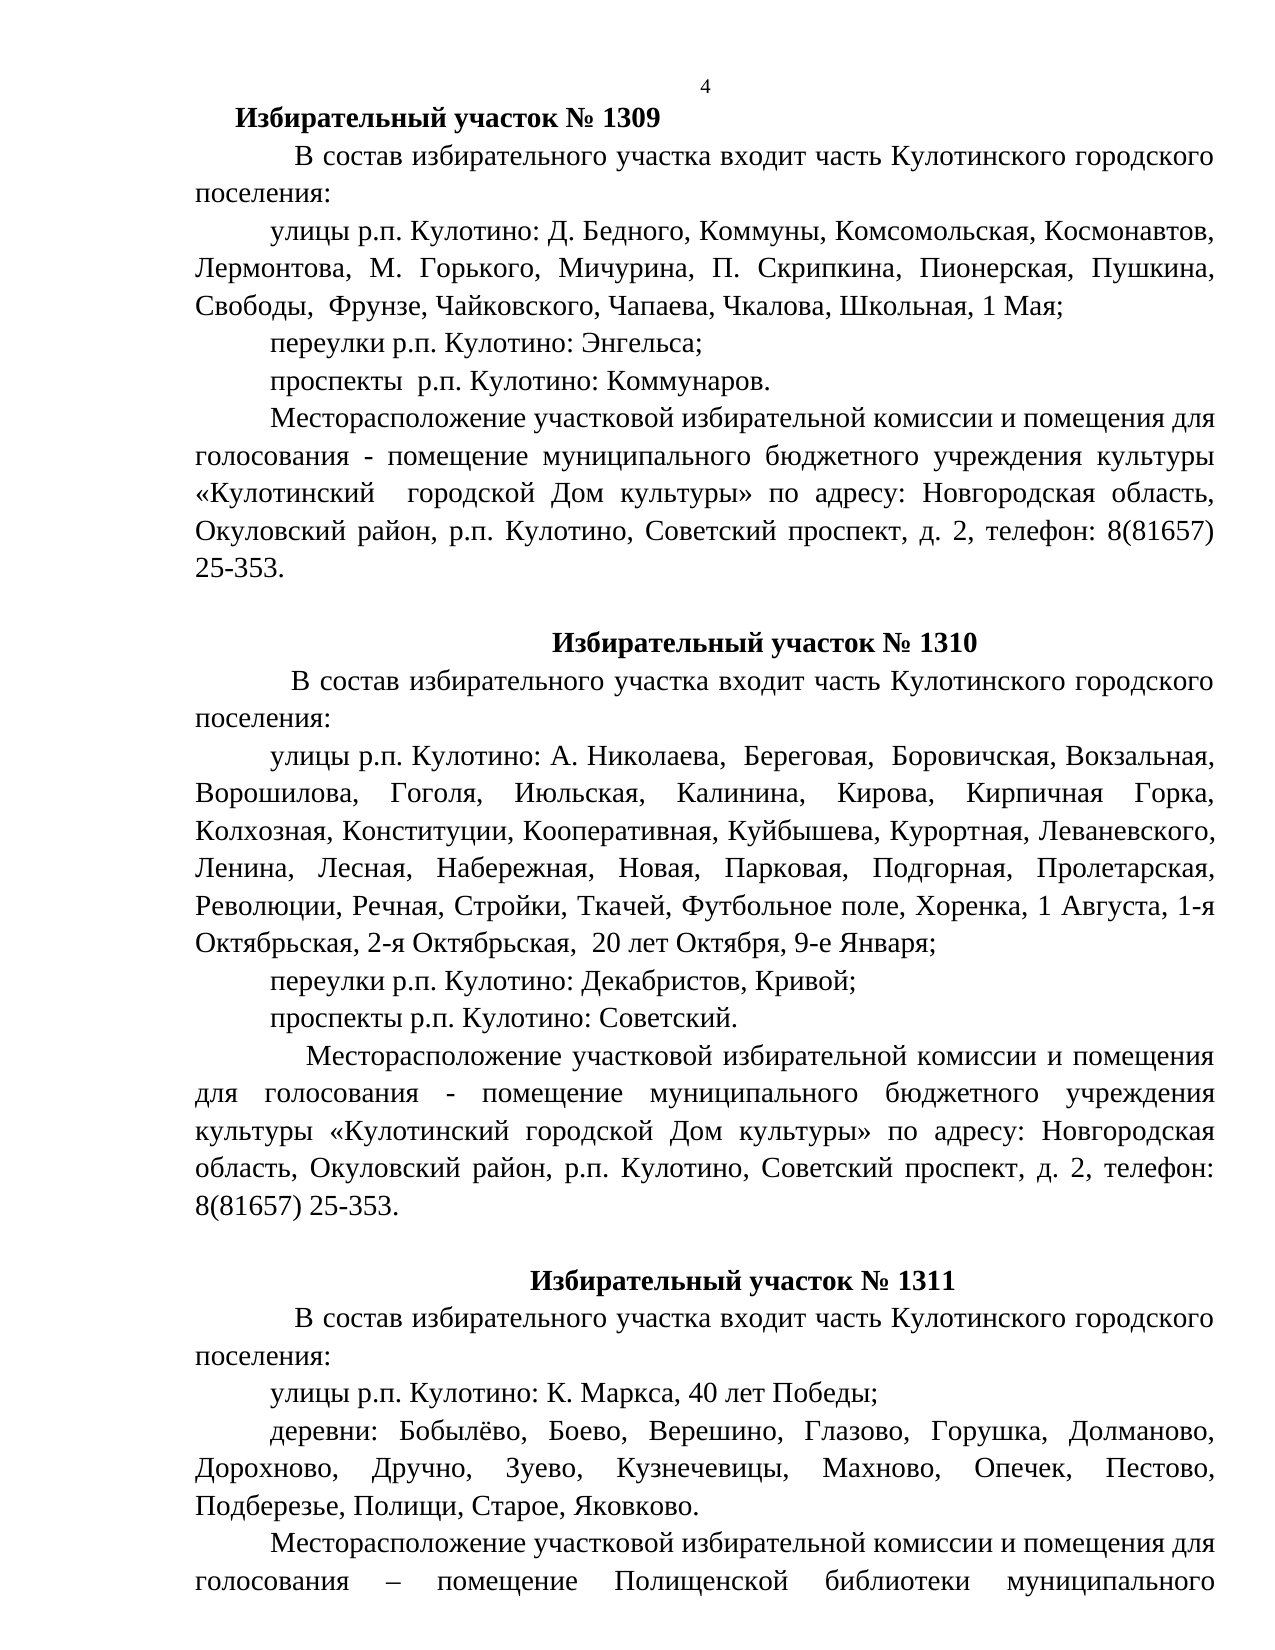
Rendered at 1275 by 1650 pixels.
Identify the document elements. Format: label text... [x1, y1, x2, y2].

text Избирательный участок № 1310 [195, 623, 1216, 660]
text Избирательный участок № 1309 [195, 98, 1216, 135]
text Избирательный участок № 1311 [195, 1260, 1216, 1298]
text переулки р.п. Кулотино: Энгельса; [195, 323, 1216, 360]
text улицы р.п. Кулотино: Д. Бедного, Коммуны, Комсомольская, Космонавтов, Лермонтова, М. Горького, Мичурина, П. Скрипкина, Пионерская, Пушкина, Свободы, Фрунзе, Чайковского, Чапаева, Чкалова, Школьная, 1 Мая; [195, 210, 1216, 323]
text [195, 1523, 1216, 1598]
text В состав избирательного участка входит часть Кулотинского городского поселения: [195, 1298, 1216, 1373]
text В состав избирательного участка входит часть Кулотинского городского поселения: [195, 660, 1216, 735]
text улицы р.п. Кулотино: К. Маркса, 40 лет Победы; [195, 1373, 1216, 1410]
text деревни: Бобылёво, Боево, Верешино, Глазово, Горушка, Долманово, Дорохново, Дручно, Зуево, Кузнечевицы, Махново, Опечек, Пестово, Подберезье, Полищи, Старое, Яковково. [195, 1410, 1216, 1523]
text Месторасположение участковой избирательной комиссии и помещения для голосования - помещение муниципального бюджетного учреждения культуры «Кулотинский городской Дом культуры» по адресу: Новгородская область, Окуловский район, р.п. Кулотино, Советский проспект, д. 2, телефон: 8(81657) 25-353. [195, 398, 1216, 585]
text улицы р.п. Кулотино: А. Николаева, Береговая, Боровичская, Вокзальная, Ворошилова, Гоголя, Июльская, Калинина, Кирова, Кирпичная Горка, Колхозная, Конституции, Кооперативная, Куйбышева, Курортная, Леваневского, Ленина, Лесная, Набережная, Новая, Парковая, Подгорная, Пролетарская, Революции, Речная, Стройки, Ткачей, Футбольное поле, Хоренка, 1 Августа, 1-я Октябрьская, 2-я Октябрьская, 20 лет Октября, 9-е Января; [195, 735, 1216, 960]
text В состав избирательного участка входит часть Кулотинского городского поселения: [195, 135, 1216, 210]
text Месторасположение участковой избирательной комиссии и помещения для голосования - помещение муниципального бюджетного учреждения культуры «Кулотинский городской Дом культуры» по адресу: Новгородская область, Окуловский район, р.п. Кулотино, Советский проспект, д. 2, телефон: 8(81657) 25-353. [195, 1035, 1216, 1223]
text проспекты р.п. Кулотино: Советский. [195, 998, 1216, 1035]
text проспекты р.п. Кулотино: Коммунаров. [195, 360, 1216, 398]
text переулки р.п. Кулотино: Декабристов, Кривой; [195, 960, 1216, 998]
